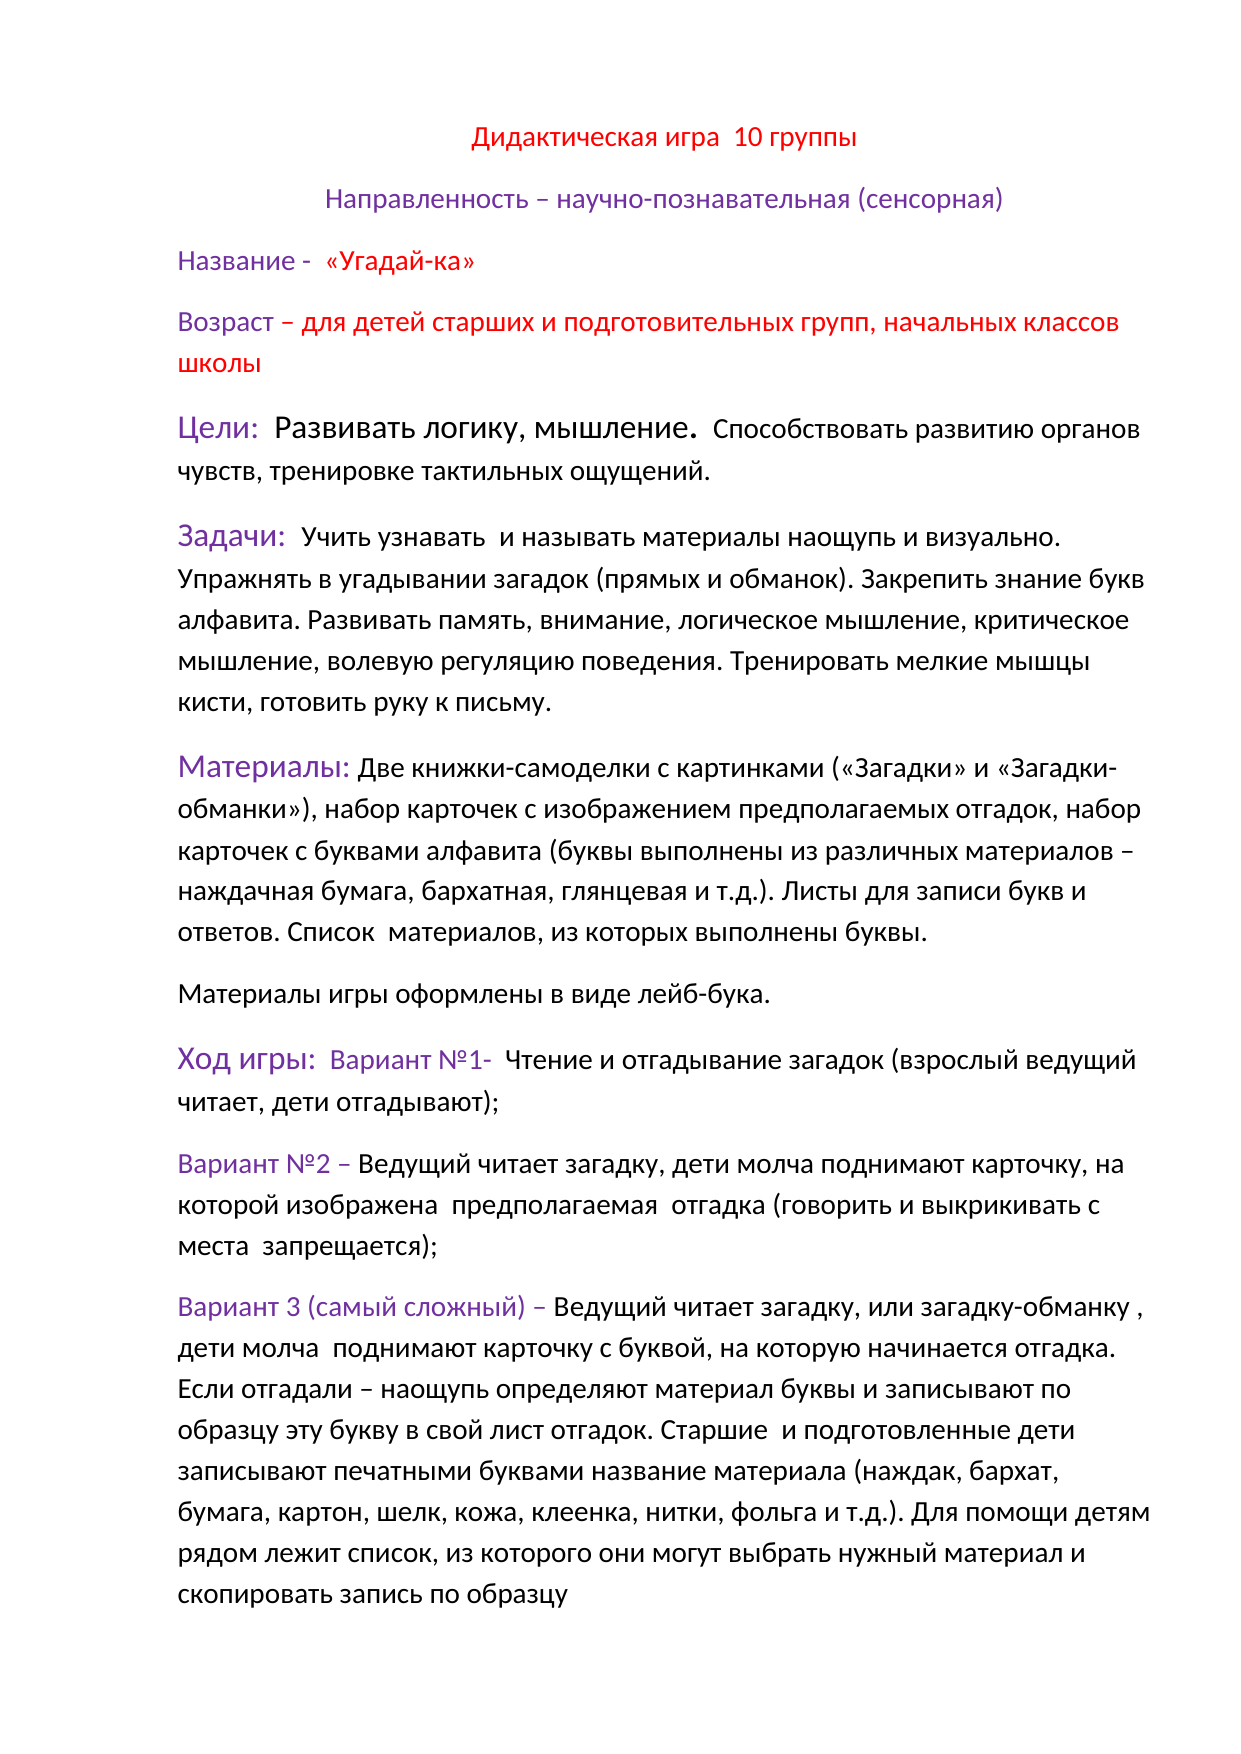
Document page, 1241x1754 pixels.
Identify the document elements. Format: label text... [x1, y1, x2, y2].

text Материалы игры оформлены в виде лейб-бука. [177, 975, 1152, 1011]
text Вариант 3 (самый сложный) – Ведущий читает загадку, или загадку-обманку , дети молча поднимают карточку с буквой, на которую начинается отгадка. Если отгадали – наощупь определяют материал буквы и записывают по образцу эту букву в свой лист отгадок. Старшие и подготовленные дети записывают печатными буквами название материала (наждак, бархат, бумага, картон, шелк, кожа, клеенка, нитки, фольга и т.д.). Для помощи детям рядом лежит список, из которого они могут выбрать нужный материал и скопировать запись по образцу [177, 1288, 1152, 1611]
text Цели: Развивать логику, мышление. Способствовать развитию органов чувств, тренировке тактильных ощущений. [177, 406, 1152, 488]
text Задачи: Учить узнавать и называть материалы наощупь и визуально. Упражнять в угадывании загадок (прямых и обманок). Закрепить знание букв алфавита. Развивать память, внимание, логическое мышление, критическое мышление, волевую регуляцию поведения. Тренировать мелкие мышцы кисти, готовить руку к письму. [177, 514, 1152, 718]
text Материалы: Две книжки-самоделки с картинками («Загадки» и «Загадки-обманки»), набор карточек с изображением предполагаемых отгадок, набор карточек с буквами алфавита (буквы выполнены из различных материалов – наждачная бумага, бархатная, глянцевая и т.д.). Листы для записи букв и ответов. Список материалов, из которых выполнены буквы. [177, 744, 1152, 949]
text Название - «Угадай-ка» [177, 242, 1152, 277]
text Дидактическая игра 10 группы [177, 118, 1152, 154]
text Вариант №2 – Ведущий читает загадку, дети молча поднимают карточку, на которой изображена предполагаемая отгадка (говорить и выкрикивать с места запрещается); [177, 1145, 1152, 1262]
text Ход игры: Вариант №1- Чтение и отгадывание загадок (взрослый ведущий читает, дети отгадывают); [177, 1037, 1152, 1119]
text Направленность – научно-познавательная (сенсорная) [177, 180, 1152, 216]
text Возраст – для детей старших и подготовительных групп, начальных классов школы [177, 303, 1152, 380]
